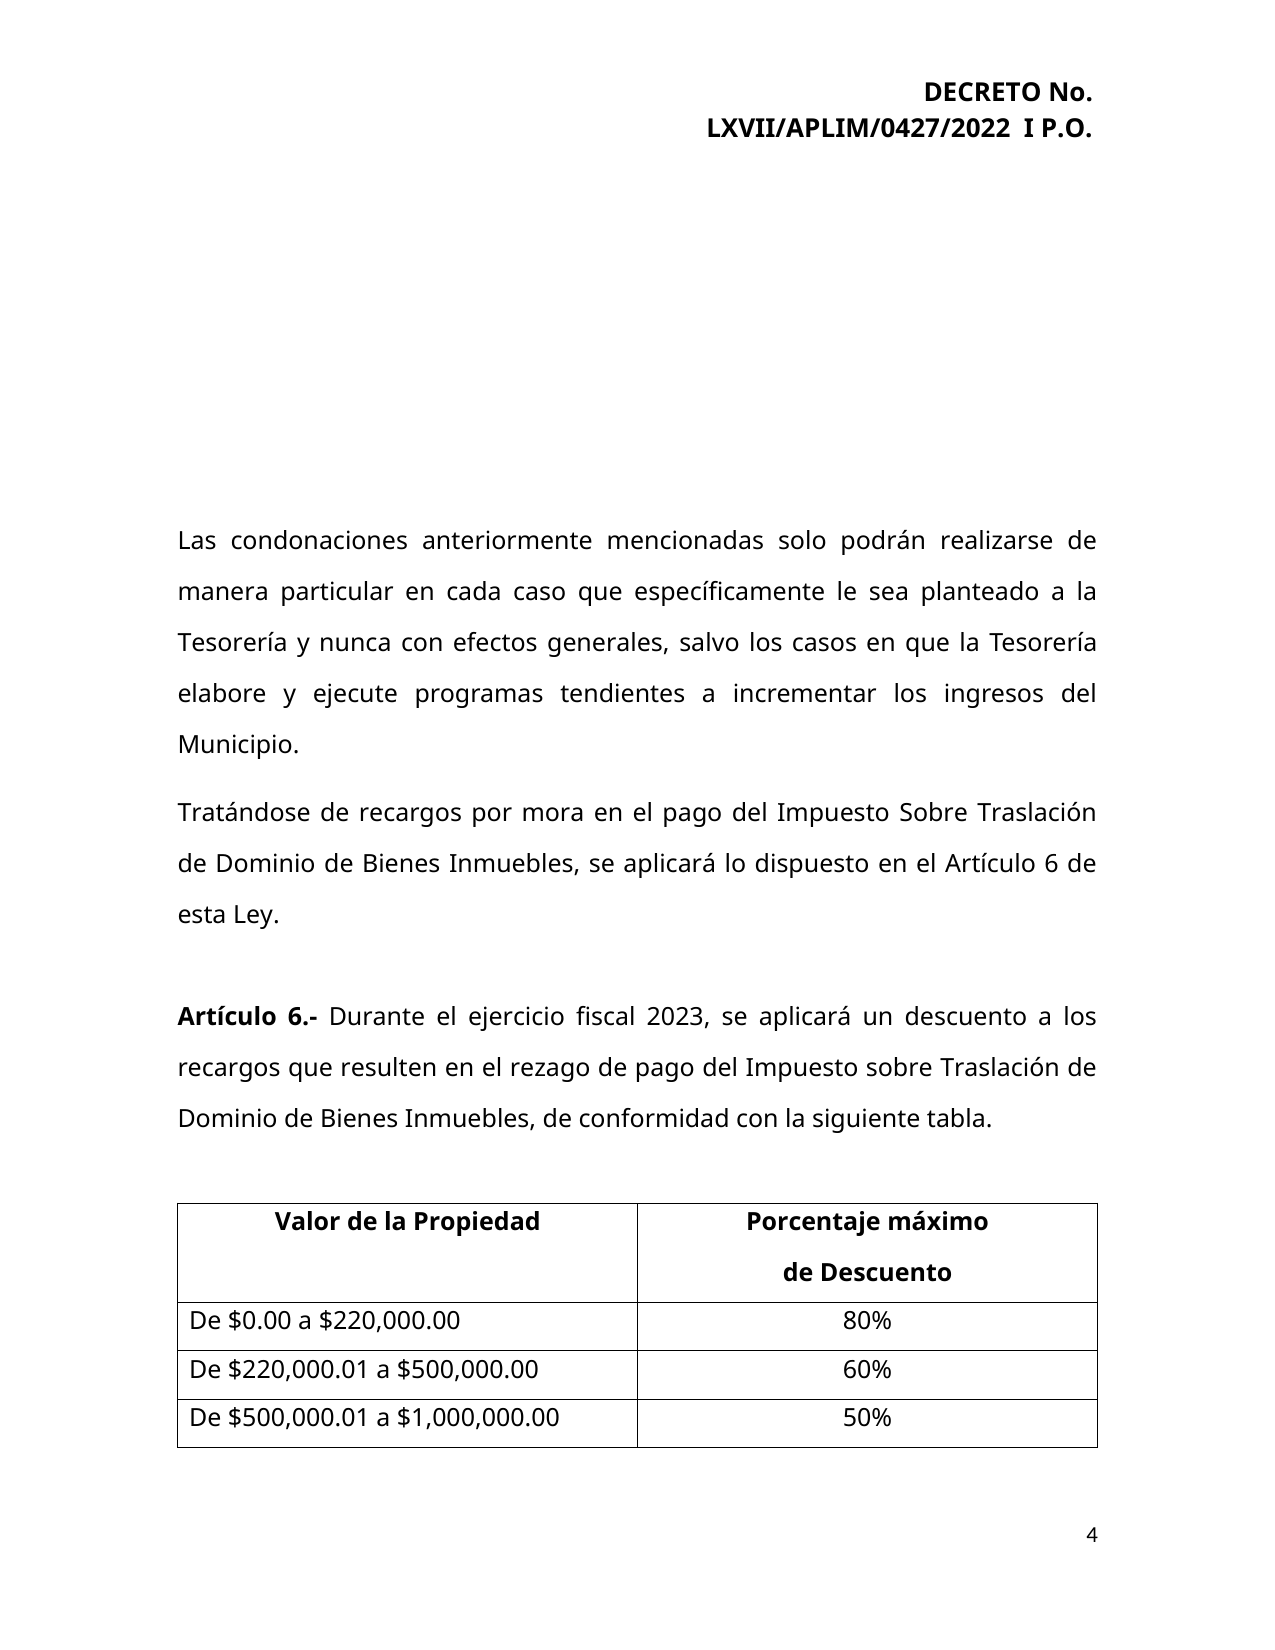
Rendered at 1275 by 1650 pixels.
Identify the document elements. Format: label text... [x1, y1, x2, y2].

table_cell 80% [638, 1303, 1097, 1350]
table_cell 50% [638, 1400, 1097, 1447]
table_cell De $0.00 a $220,000.00 [178, 1303, 637, 1350]
table_header Valor de la Propiedad [178, 1204, 637, 1302]
table_header Porcentaje máximo de Descuento [638, 1204, 1097, 1302]
text Tratándose de recargos por mora en el pago del Impuesto Sobre Traslación de Dominio de Bienes Inmuebles, se aplicará lo dispuesto en el Artículo 6 de esta Ley. [177, 794, 1098, 931]
text Las condonaciones anteriormente mencionadas solo podrán realizarse de manera particular en cada caso que específicamente le sea planteado a la Tesorería y nunca con efectos generales, salvo los casos en que la Tesorería elabore y ejecute programas tendientes a incrementar los ingresos del Municipio. [177, 522, 1098, 761]
table_cell De $500,000.01 a $1,000,000.00 [178, 1400, 637, 1447]
table_cell 60% [638, 1351, 1097, 1398]
table_cell De $220,000.01 a $500,000.00 [178, 1351, 637, 1398]
text Artículo 6.- Durante el ejercicio fiscal 2023, se aplicará un descuento a los recargos que resulten en el rezago de pago del Impuesto sobre Traslación de Dominio de Bienes Inmuebles, de conformidad con la siguiente tabla. [177, 998, 1098, 1135]
